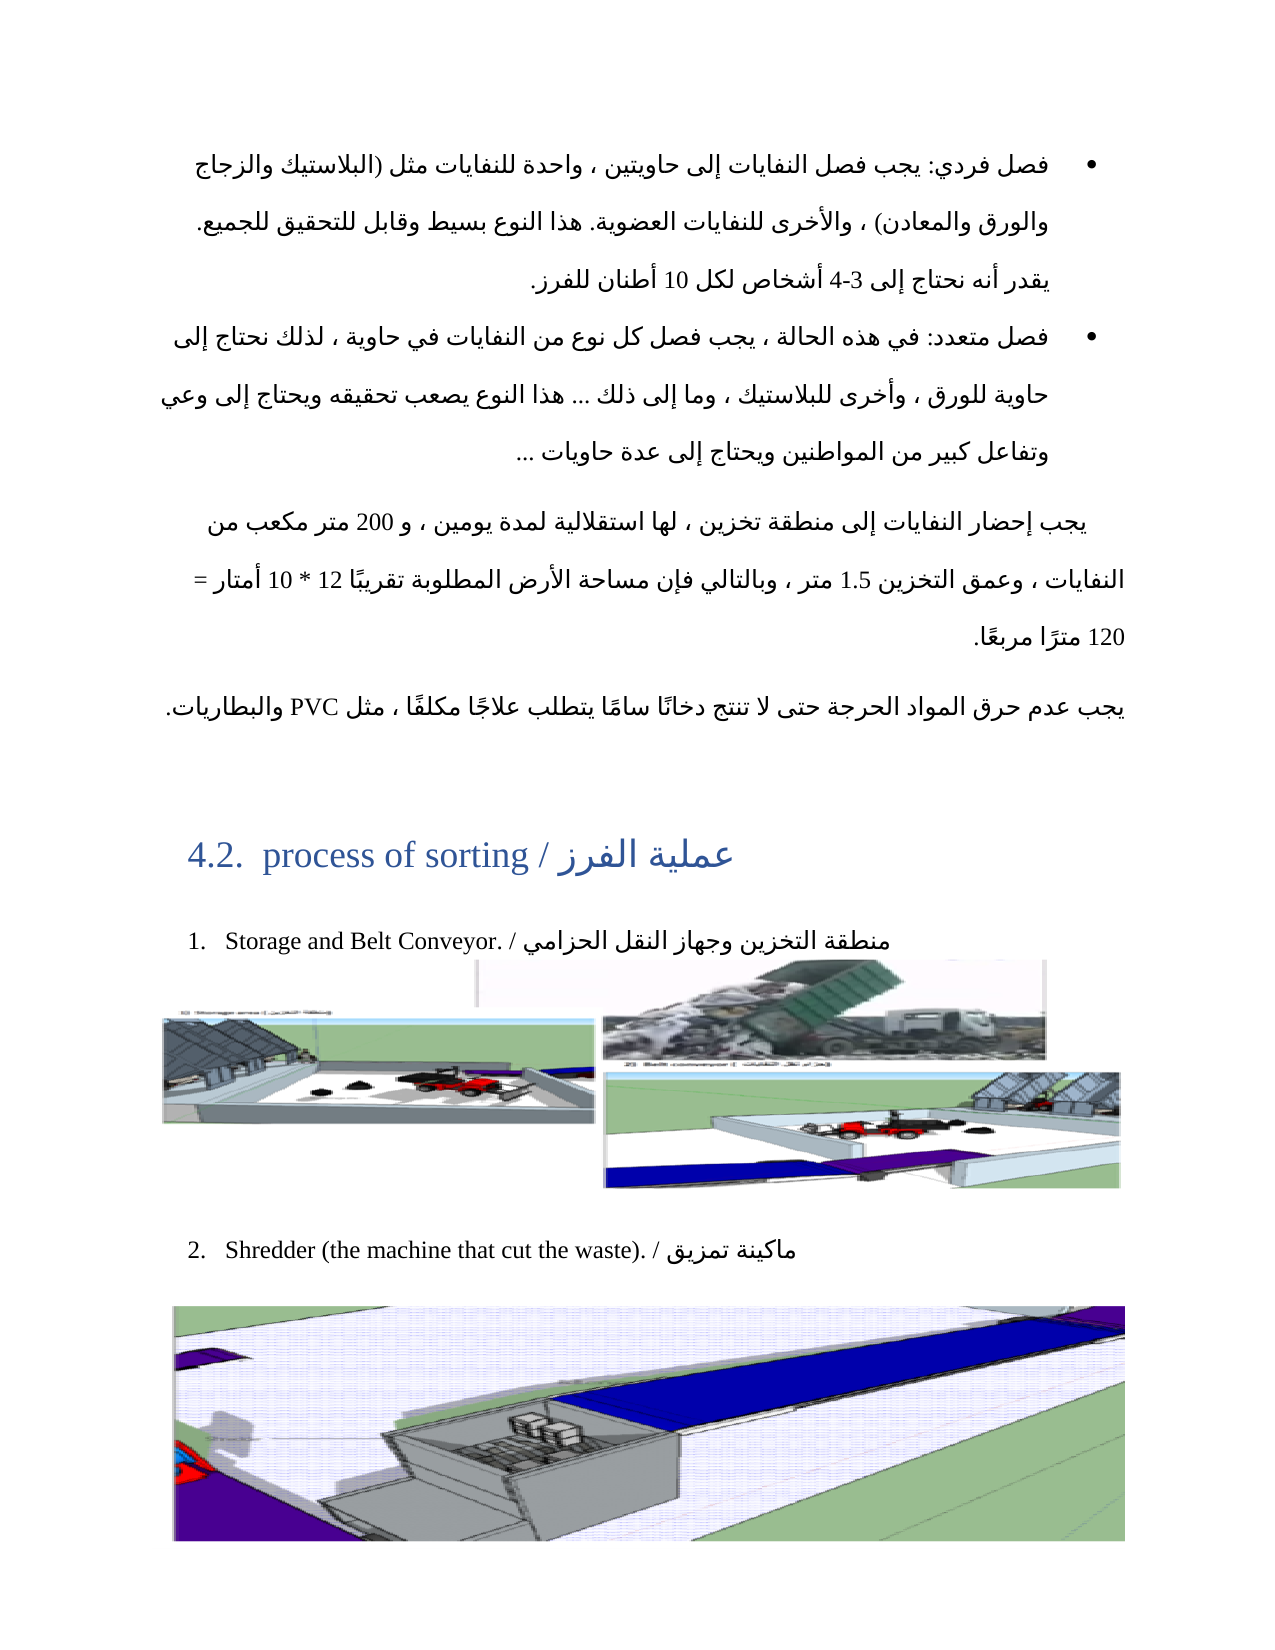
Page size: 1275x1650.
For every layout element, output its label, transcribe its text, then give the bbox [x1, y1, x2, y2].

list فصل فردي: يجب فصل النفايات إلى حاويتين ، واحدة للنفايات مثل (البلاستيك والزجاج والورق والمعادن) ، والأخرى للنفايات العضوية. هذا النوع بسيط وقابل للتحقيق للجميع. يقدر أنه نحتاج إلى 3-4 أشخاص لكل 10 أطنان للفرز. [150, 150, 1087, 294]
text يجب عدم حرق المواد الحرجة حتى لا تنتج دخانًا سامًا يتطلب علاجًا مكلفًا ، مثل PVC والبطاريات. [150, 692, 1125, 721]
list فصل متعدد: في هذه الحالة ، يجب فصل كل نوع من النفايات في حاوية ، لذلك نحتاج إلى حاوية للورق ، وأخرى للبلاستيك ، وما إلى ذلك ... هذا النوع يصعب تحقيقه ويحتاج إلى وعي وتفاعل كبير من المواطنين ويحتاج إلى عدة حاويات ... [150, 322, 1087, 466]
list Shredder (the machine that cut the waste). / ماكينة تمزيق [187, 1235, 1125, 1264]
list Storage and Belt Conveyor. / منطقة التخزين وجهاز النقل الحزامي [187, 926, 1125, 955]
picture [151, 957, 1125, 1200]
picture [151, 1306, 1125, 1549]
text يجب إحضار النفايات إلى منطقة تخزين ، لها استقلالية لمدة يومين ، و 200 متر مكعب من النفايات ، وعمق التخزين 1.5 متر ، وبالتالي فإن مساحة الأرض المطلوبة تقريبًا 12 * 10 أمتار = 120 مترًا مربعًا. [150, 507, 1125, 651]
subtitle process of sorting / عملية الفرز [187, 832, 1125, 876]
